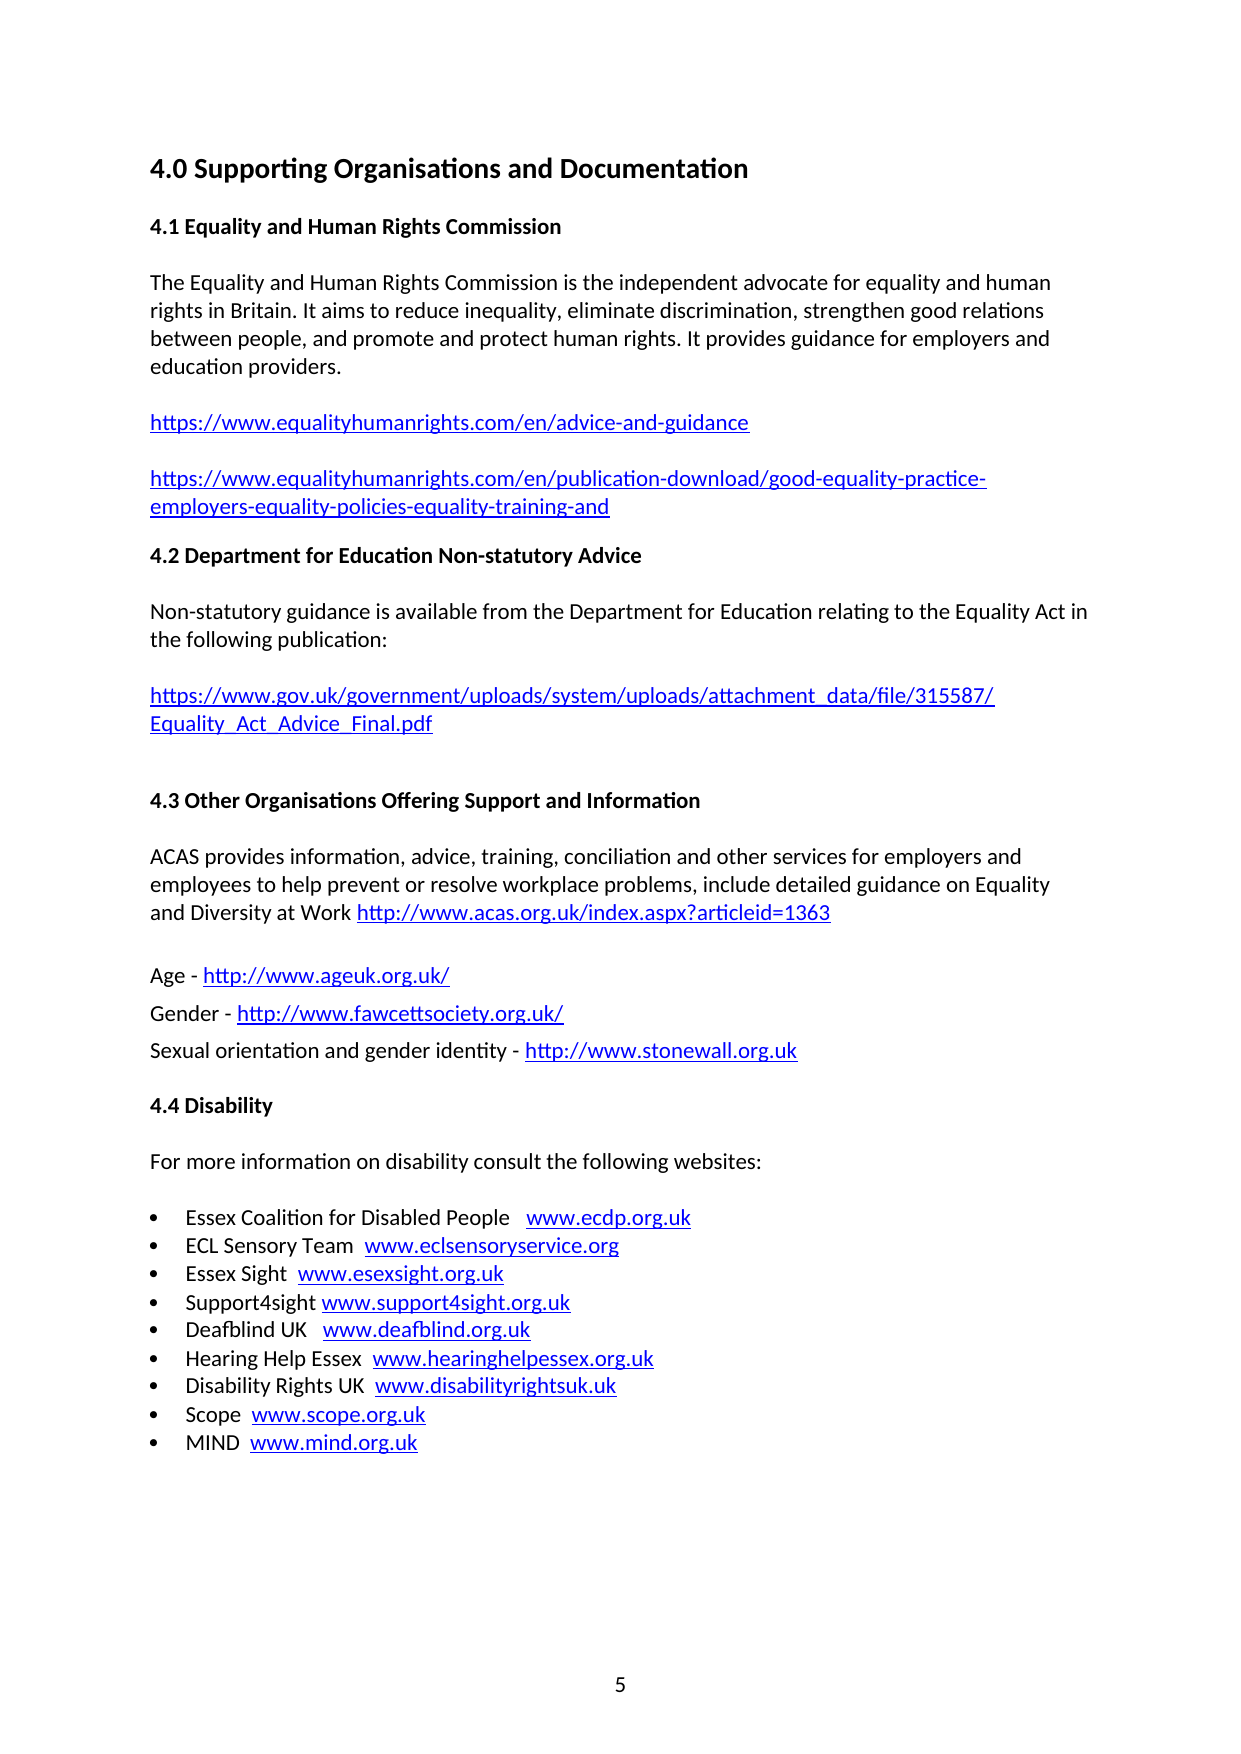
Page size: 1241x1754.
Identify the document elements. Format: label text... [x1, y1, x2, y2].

text Age - http://www.ageuk.org.uk/ Gender - http://www.fawcettsociety.org.uk/ Sexual orientation and gender identity - http://www.stonewall.org.uk [150, 954, 1090, 1066]
list Scope www.scope.org.uk [150, 1400, 1090, 1428]
list MIND www.mind.org.uk [150, 1428, 1090, 1456]
text Non-statutory guidance is available from the Department for Education relating to the Equality Act in the following publication: [150, 597, 1090, 653]
text For more information on disability consult the following websites: [150, 1147, 1090, 1176]
text https://www.equalityhumanrights.com/en/publication-download/good-equality-practice-employers-equality-policies-equality-training-and [150, 464, 1090, 520]
subtitle 4.4 Disability [150, 1091, 1090, 1119]
list Disability Rights UK www.disabilityrightsuk.uk [150, 1372, 1090, 1400]
subtitle 4.0 Supporting Organisations and Documentation [150, 150, 1090, 186]
list Deafblind UK www.deafblind.org.uk [150, 1316, 1090, 1344]
text https://www.gov.uk/government/uploads/system/uploads/attachment_data/file/315587/Equality_Act_Advice_Final.pdf [150, 681, 1090, 737]
subtitle 4.3 Other Organisations Offering Support and Information [150, 786, 1090, 814]
list Essex Coalition for Disabled People www.ecdp.org.uk [150, 1203, 1090, 1232]
subtitle 4.1 Equality and Human Rights Commission [150, 212, 1090, 240]
text ACAS provides information, advice, training, conciliation and other services for employers and employees to help prevent or resolve workplace problems, include detailed guidance on Equality and Diversity at Work http://www.acas.org.uk/index.aspx?articleid=1363 [150, 842, 1090, 926]
subtitle 4.2 Department for Education Non-statutory Advice [150, 541, 1090, 569]
list Support4sight www.support4sight.org.uk [150, 1288, 1090, 1316]
text The Equality and Human Rights Commission is the independent advocate for equality and human rights in Britain. It aims to reduce inequality, eliminate discrimination, strengthen good relations between people, and promote and protect human rights. It provides guidance for employers and education providers. [150, 268, 1090, 380]
text https://www.equalityhumanrights.com/en/advice-and-guidance [150, 408, 1090, 436]
list Hearing Help Essex www.hearinghelpessex.org.uk [150, 1344, 1090, 1372]
list Essex Sight www.esexsight.org.uk [150, 1259, 1090, 1288]
list ECL Sensory Team www.eclsensoryservice.org [150, 1232, 1090, 1259]
